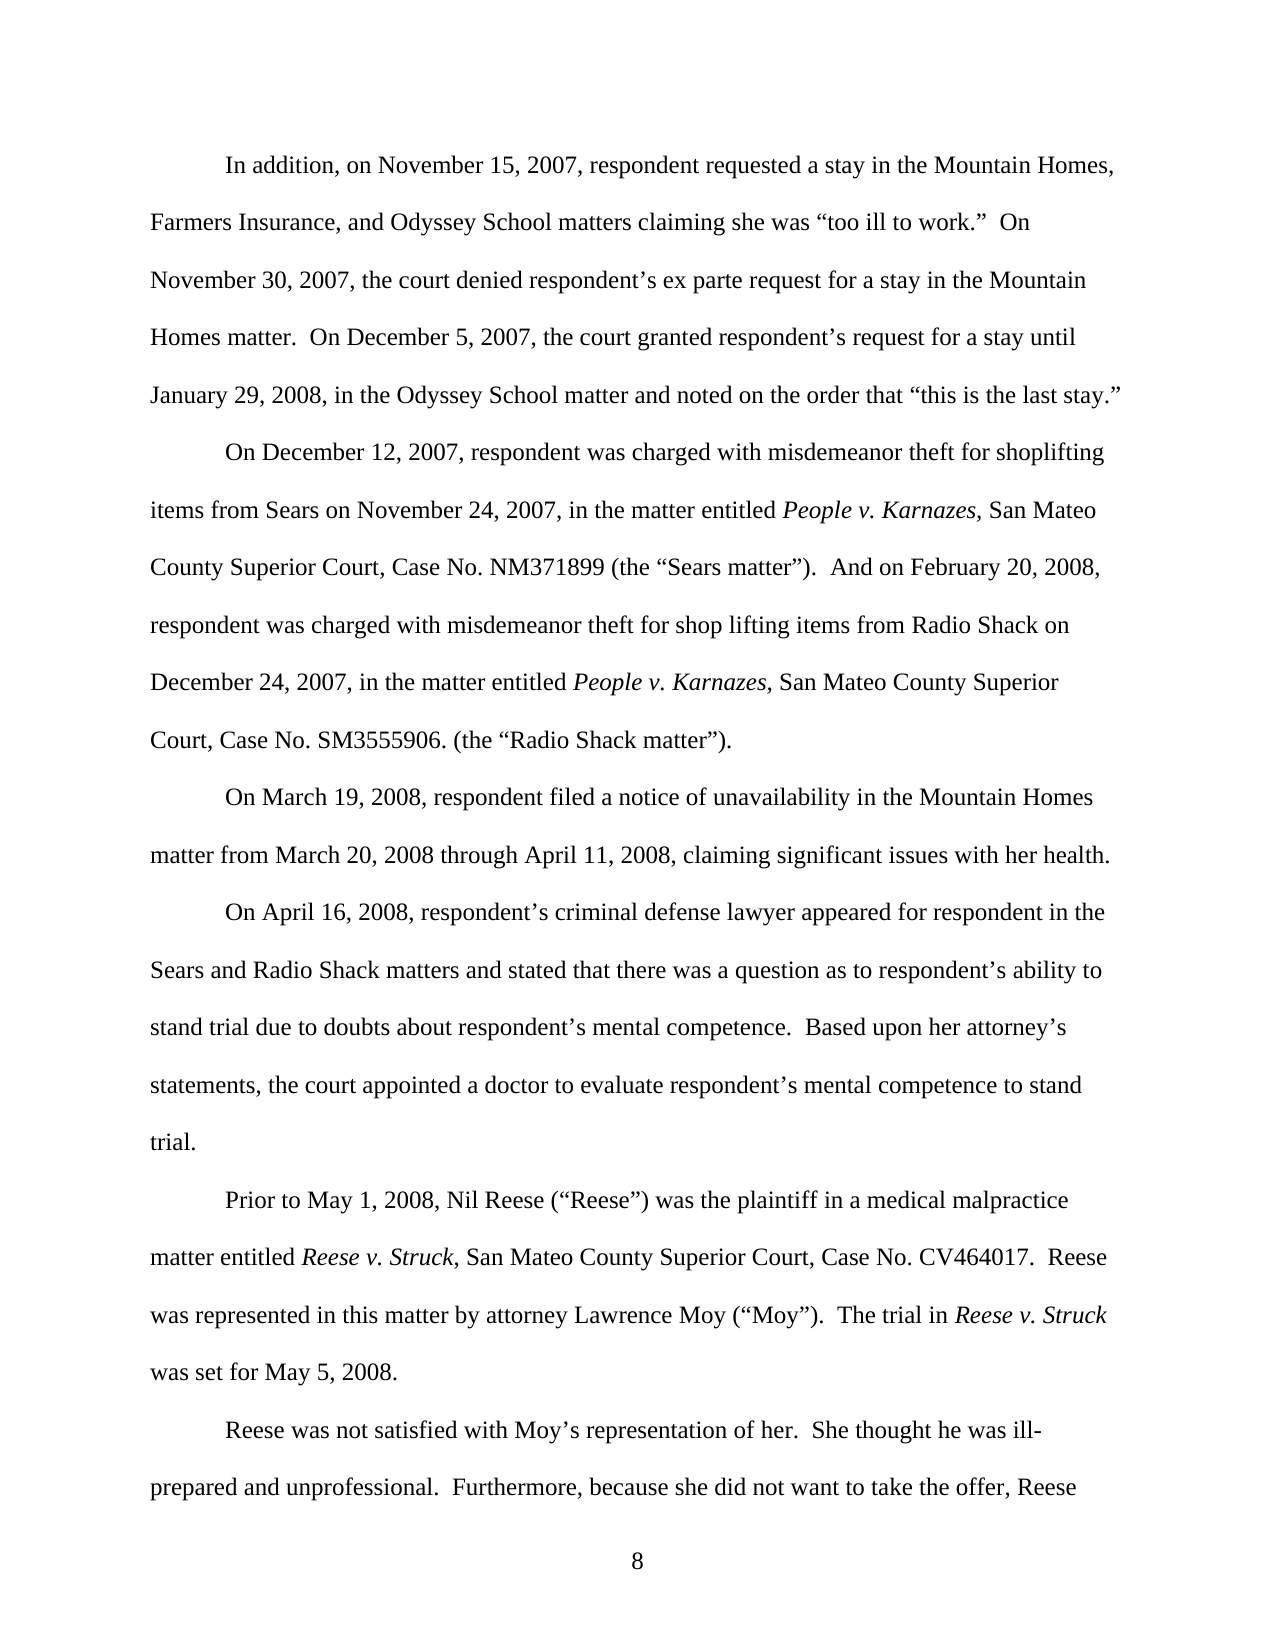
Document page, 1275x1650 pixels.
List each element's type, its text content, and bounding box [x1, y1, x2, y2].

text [150, 1415, 1125, 1501]
text On March 19, 2008, respondent filed a notice of unavailability in the Mountain Homes matter from March 20, 2008 through April 11, 2008, claiming significant issues with her health. [150, 782, 1125, 869]
text On April 16, 2008, respondent’s criminal defense lawyer appeared for respondent in the Sears and Radio Shack matters and stated that there was a question as to respondent’s ability to stand trial due to doubts about respondent’s mental competence. Based upon her attorney’s statements, the court appointed a doctor to evaluate respondent’s mental competence to stand trial. [150, 897, 1125, 1156]
text Prior to May 1, 2008, Nil Reese (“Reese”) was the plaintiff in a medical malpractice matter entitled Reese v. Struck, San Mateo County Superior Court, Case No. CV464017. Reese was represented in this matter by attorney Lawrence Moy (“Moy”). The trial in Reese v. Struck was set for May 5, 2008. [150, 1185, 1125, 1386]
text On December 12, 2007, respondent was charged with misdemeanor theft for shoplifting items from Sears on November 24, 2007, in the matter entitled People v. Karnazes, San Mateo County Superior Court, Case No. NM371899 (the “Sears matter”). And on February 20, 2008, respondent was charged with misdemeanor theft for shop lifting items from Radio Shack on December 24, 2007, in the matter entitled People v. Karnazes, San Mateo County Superior Court, Case No. SM3555906. (the “Radio Shack matter”). [150, 437, 1125, 754]
text In addition, on November 15, 2007, respondent requested a stay in the Mountain Homes, Farmers Insurance, and Odyssey School matters claiming she was “too ill to work.” On November 30, 2007, the court denied respondent’s ex parte request for a stay in the Mountain Homes matter. On December 5, 2007, the court granted respondent’s request for a stay until January 29, 2008, in the Odyssey School matter and noted on the order that “this is the last stay.” [150, 150, 1125, 409]
